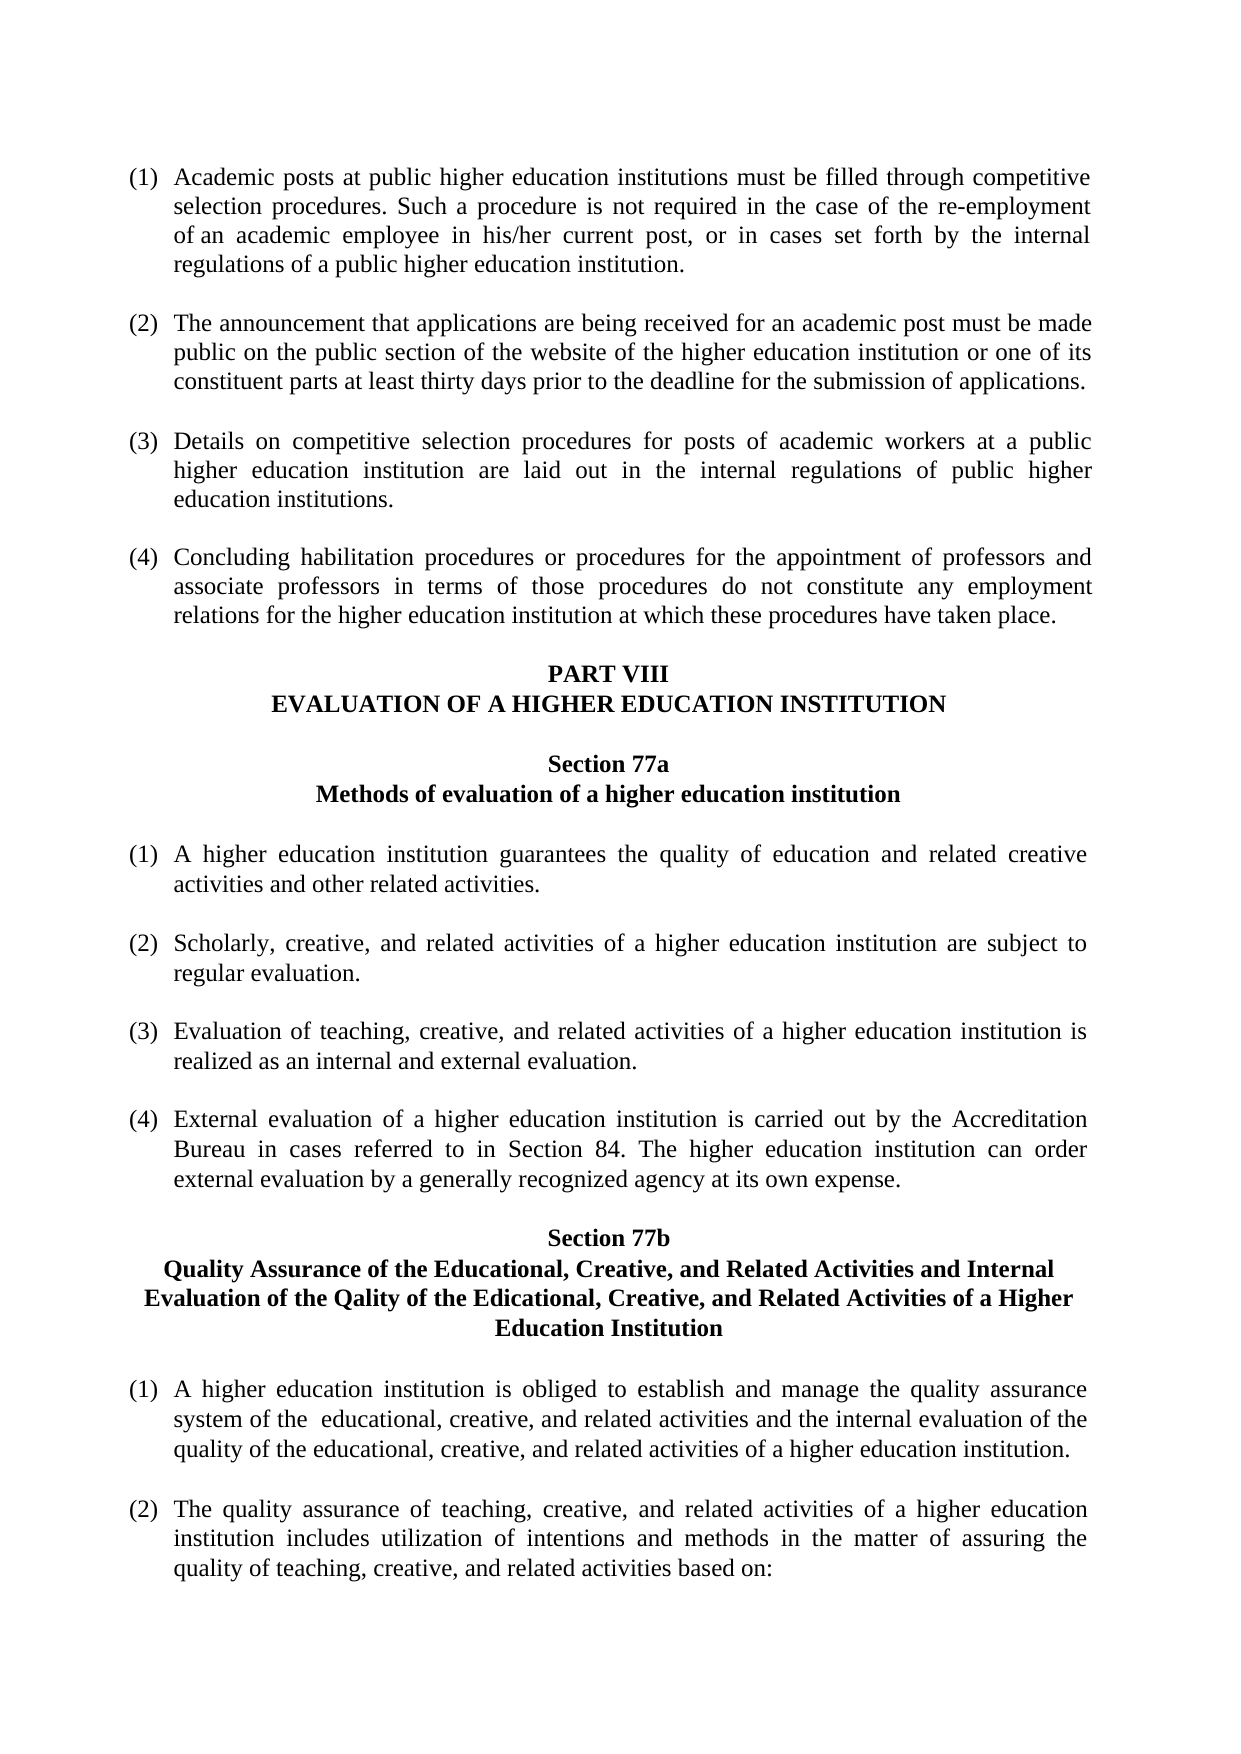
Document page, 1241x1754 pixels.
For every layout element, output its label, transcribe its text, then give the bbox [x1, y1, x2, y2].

list Scholarly, creative, and related activities of a higher education institution are subject to regular evaluation. [129, 928, 1089, 987]
list Academic posts at public higher education institutions must be filled through competitive selection procedures. Such a procedure is not required in the case of the re-employment of an academic employee in his/her current post, or in cases set forth by the internal regulations of a public higher education institution. [129, 162, 1092, 278]
list Details on competitive selection procedures for posts of academic workers at a public higher education institution are laid out in the internal regulations of public higher education institutions. [129, 426, 1093, 513]
list A higher education institution is obliged to establish and manage the quality assurance system of the educational, creative, and related activities and the internal evaluation of the quality of the educational, creative, and related activities of a higher education institution. [129, 1374, 1089, 1463]
list Concluding habilitation procedures or procedures for the appointment of professors and associate professors in terms of those procedures do not constitute any employment relations for the higher education institution at which these procedures have taken place. [129, 542, 1093, 628]
list Evaluation of teaching, creative, and related activities of a higher education institution is realized as an internal and external evaluation. [129, 1016, 1089, 1075]
text EVALUATION OF A HIGHER EDUCATION INSTITUTION [129, 689, 1089, 718]
list External evaluation of a higher education institution is carried out by the Accreditation Bureau in cases referred to in Section 84. The higher education institution can order external evaluation by a generally recognized agency at its own expense. [129, 1104, 1089, 1192]
list A higher education institution guarantees the quality of education and related creative activities and other related activities. [129, 839, 1089, 897]
text Section 77b [129, 1223, 1089, 1252]
list The quality assurance of teaching, creative, and related activities of a higher education institution includes utilization of intentions and methods in the matter of assuring the quality of teaching, creative, and related activities based on: [129, 1494, 1089, 1582]
text PART VIII [128, 659, 1089, 688]
text Methods of evaluation of a higher education institution [128, 779, 1089, 808]
text Quality Assurance of the Educational, Creative, and Related Activities and Internal Evaluation of the Qality of the Edicational, Creative, and Related Activities of a Higher Education Institution [129, 1254, 1089, 1342]
list The announcement that applications are being received for an academic post must be made public on the public section of the website of the higher education institution or one of its constituent parts at least thirty days prior to the deadline for the submission of applications. [129, 308, 1093, 395]
text Section 77a [128, 749, 1089, 778]
